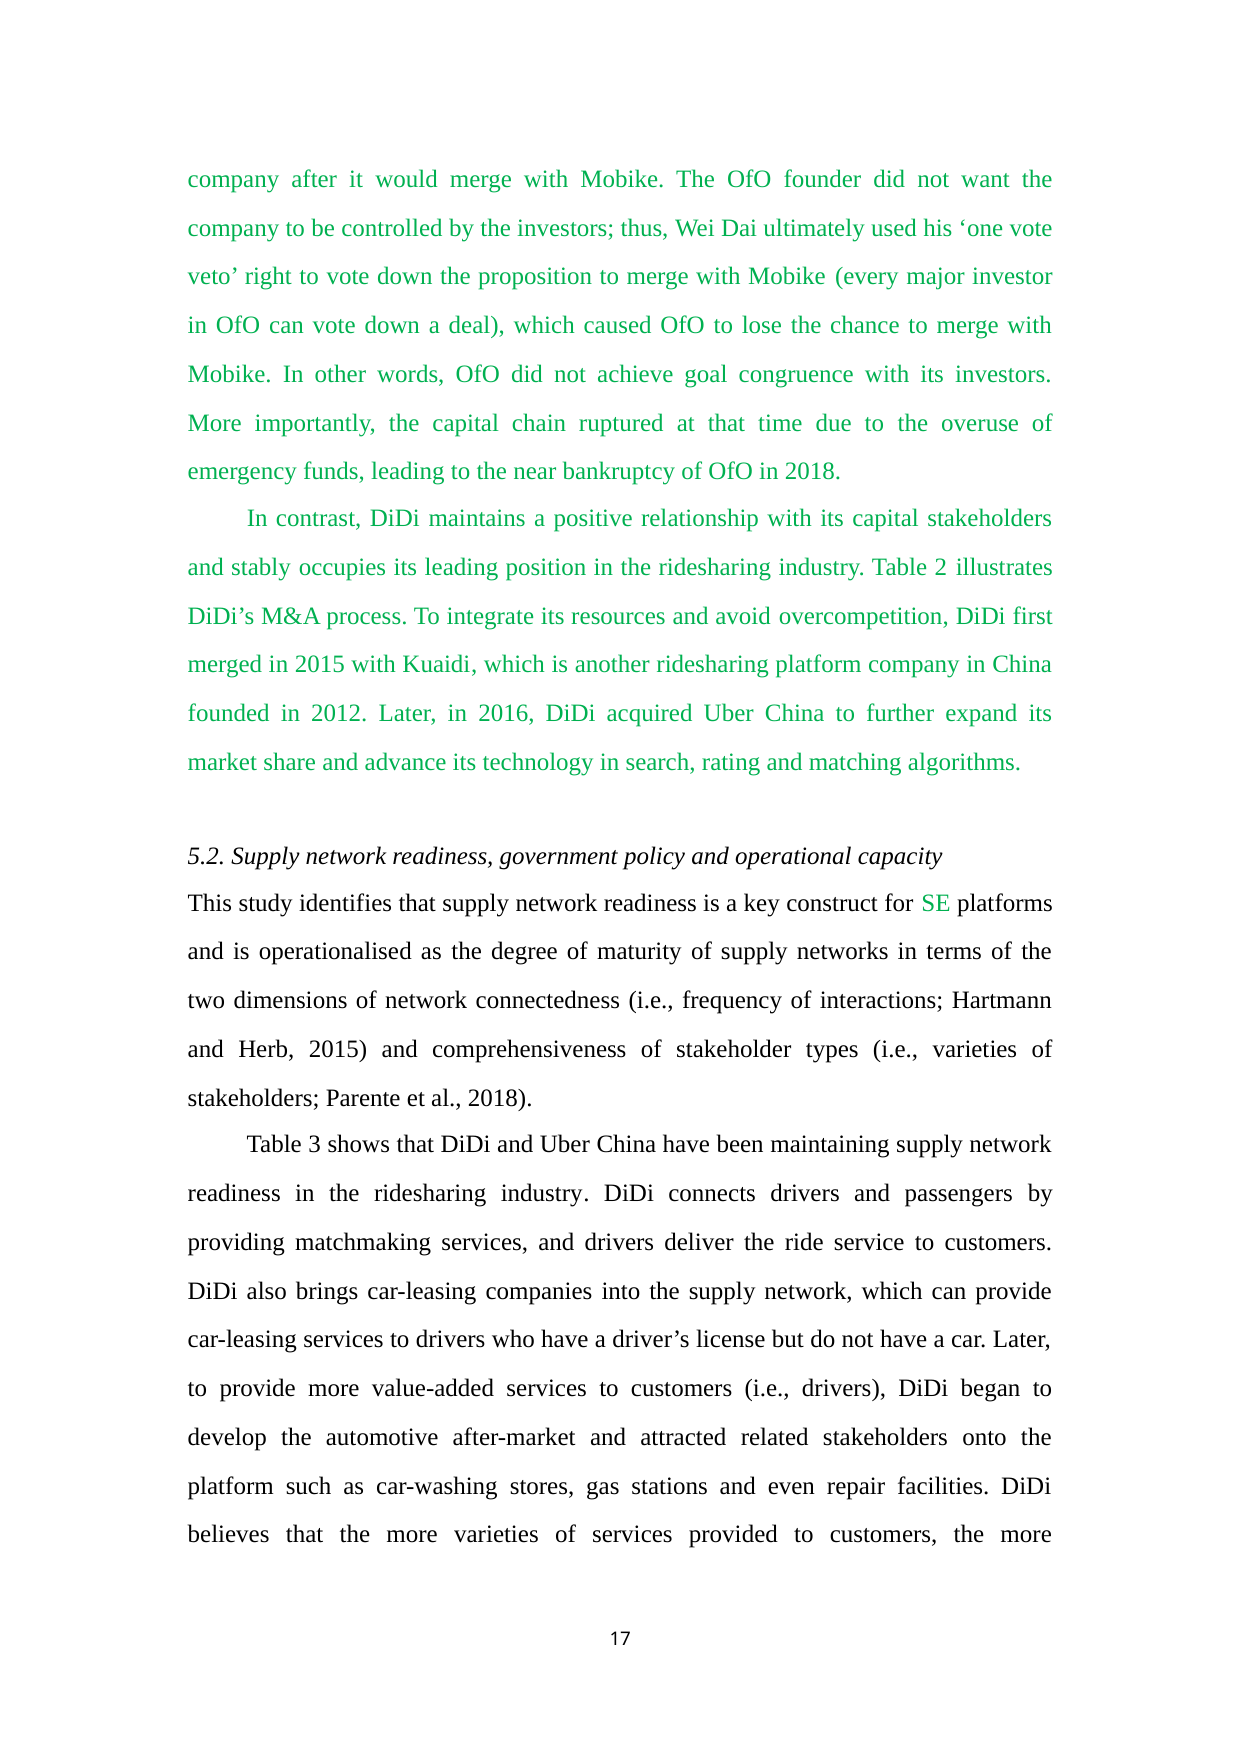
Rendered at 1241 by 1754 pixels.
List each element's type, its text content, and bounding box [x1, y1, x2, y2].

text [187, 1128, 1053, 1550]
text In contrast, DiDi maintains a positive relationship with its capital stakeholders and stably occupies its leading position in the ridesharing industry. Table 2 illustrates DiDi’s M&A process. To integrate its resources and avoid overcompetition, DiDi first merged in 2015 with Kuaidi, which is another ridesharing platform company in China founded in 2012. Later, in 2016, DiDi acquired Uber China to further expand its market share and advance its technology in search, rating and matching algorithms. [187, 501, 1053, 778]
text This study identifies that supply network readiness is a key construct for SE platforms and is operationalised as the degree of maturity of supply networks in terms of the two dimensions of network connectedness (i.e., frequency of interactions; Hartmann and Herb, 2015) and comprehensiveness of stakeholder types (i.e., varieties of stakeholders; Parente et al., 2018). [187, 886, 1053, 1113]
text 5.2. Supply network readiness, government policy and operational capacity [187, 839, 1053, 871]
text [187, 162, 1053, 487]
